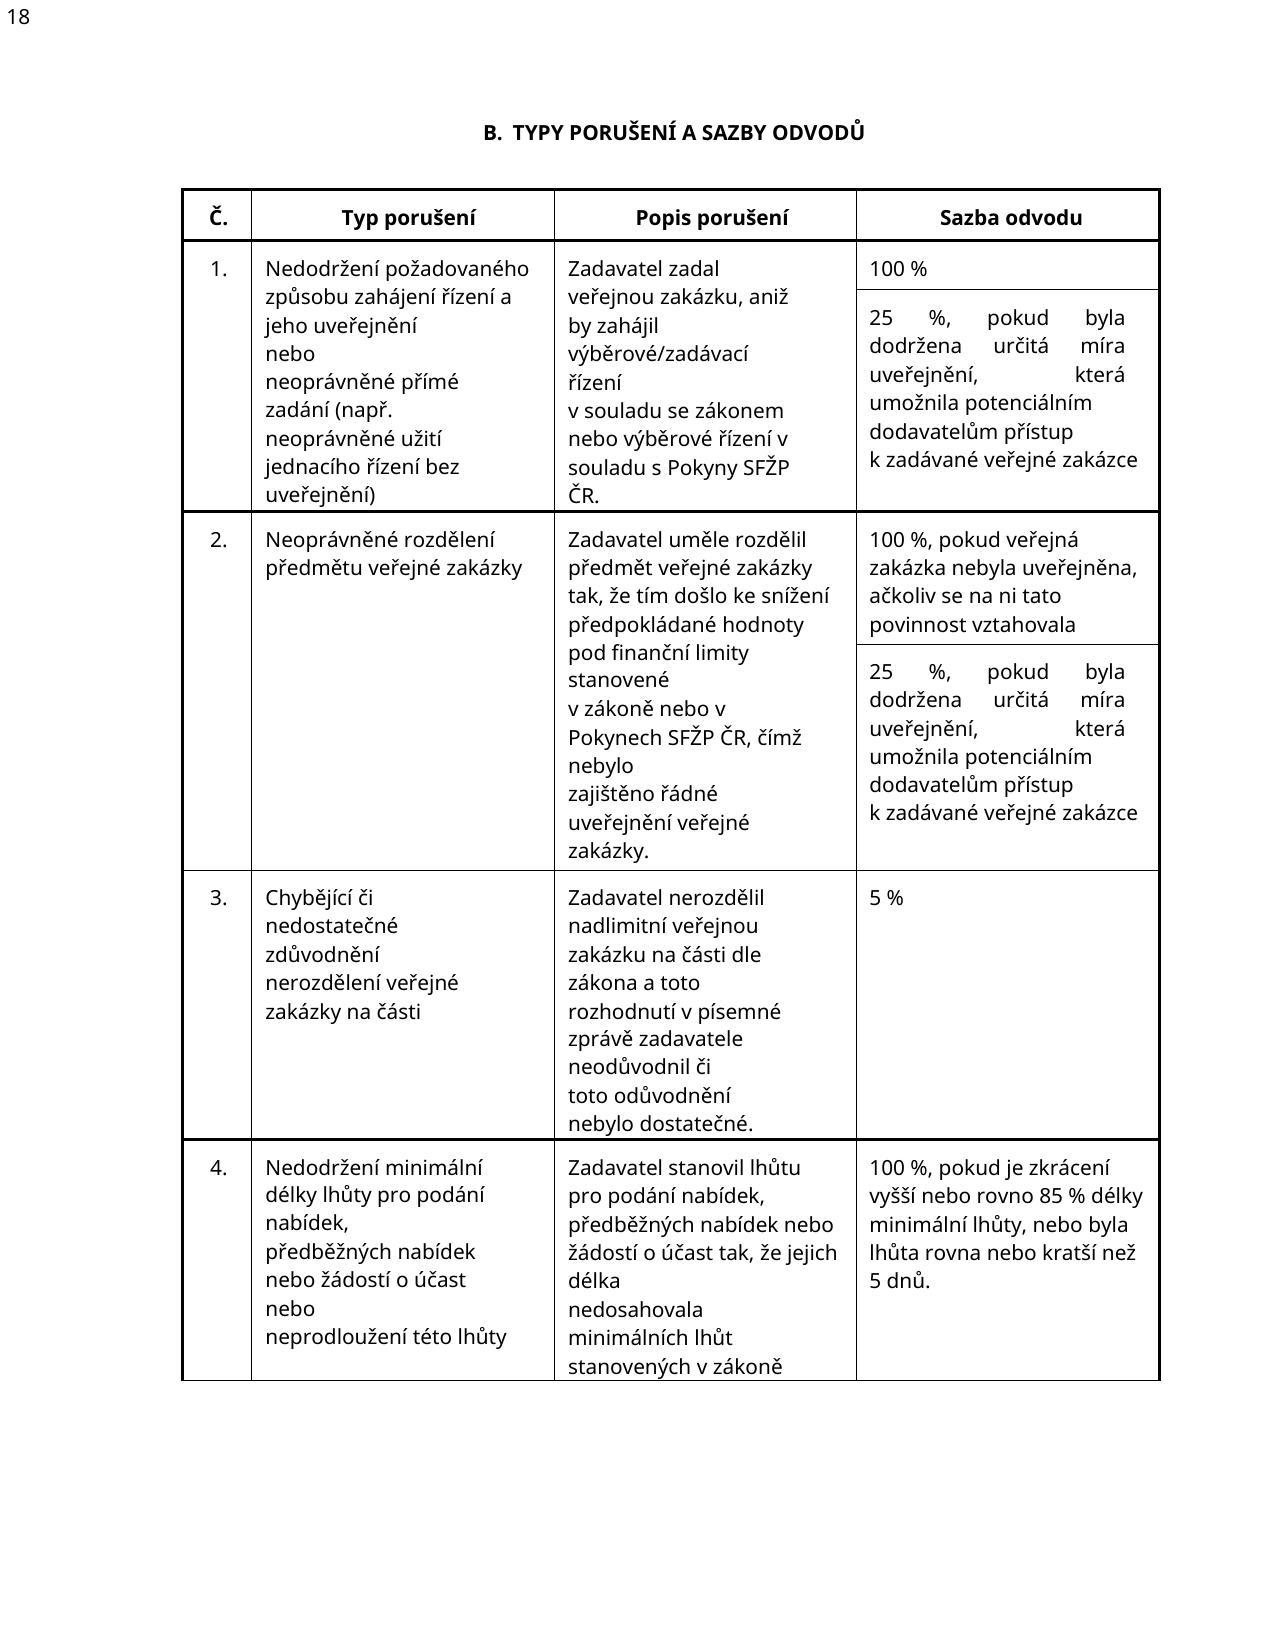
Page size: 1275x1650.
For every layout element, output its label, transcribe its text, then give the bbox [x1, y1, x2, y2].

table_cell Nedodržení požadovaného způsobu zahájení řízení a jeho uveřejnění nebo neoprávněné přímé zadání (např. neoprávněné užití jednacího řízení bez uveřejnění) [252, 242, 554, 510]
table_header Sazba odvodu [857, 191, 1158, 239]
table_cell 4. [184, 1141, 251, 1380]
table_cell 5 % [857, 871, 1158, 1138]
table_header Popis porušení [555, 191, 856, 239]
table_cell Zadavatel nerozdělil nadlimitní veřejnou zakázku na části dle zákona a toto rozhodnutí v písemné zprávě zadavatele neodůvodnil či toto odůvodnění nebylo dostatečné. [555, 871, 856, 1138]
table_cell 100 %, pokud veřejná zakázka nebyla uveřejněna, ačkoliv se na ni tato povinnost vztahovala [857, 513, 1158, 644]
table_cell 25 %, pokud byla dodržena určitá míra uveřejnění, která umožnila potenciálním dodavatelům přístup k zadávané veřejné zakázce [857, 645, 1158, 870]
table_cell Chybějící či nedostatečné zdůvodnění nerozdělení veřejné zakázky na části [252, 871, 554, 1138]
table_cell 2. [184, 513, 251, 870]
table_cell 100 % [857, 242, 1158, 289]
subtitle TYPY PORUŠENÍ A SAZBY ODVODŮ [177, 118, 1171, 146]
table_cell 100 %, pokud je zkrácení vyšší nebo rovno 85 % délky minimální lhůty, nebo byla lhůta rovna nebo kratší než 5 dnů. [857, 1141, 1158, 1380]
table_cell Neoprávněné rozdělení předmětu veřejné zakázky [252, 513, 554, 870]
table_cell 1. [184, 242, 251, 510]
table_header Typ porušení [252, 191, 554, 239]
table_header Č. [184, 191, 251, 239]
table_cell 3. [184, 871, 251, 1138]
table_cell Zadavatel stanovil lhůtu pro podání nabídek, předběžných nabídek nebo žádostí o účast tak, že jejich délka nedosahovala minimálních lhůt stanovených v zákoně [555, 1141, 856, 1380]
table_cell Zadavatel zadal veřejnou zakázku, aniž by zahájil výběrové/zadávací řízení v souladu se zákonem nebo výběrové řízení v souladu s Pokyny SFŽP ČR. [555, 242, 856, 510]
table_cell Nedodržení minimální délky lhůty pro podání nabídek, předběžných nabídek nebo žádostí o účast nebo neprodloužení této lhůty [252, 1141, 554, 1380]
table_cell Zadavatel uměle rozdělil předmět veřejné zakázky tak, že tím došlo ke snížení předpokládané hodnoty pod finanční limity stanovené v zákoně nebo v Pokynech SFŽP ČR, čímž nebylo zajištěno řádné uveřejnění veřejné zakázky. [555, 513, 856, 870]
table_cell 25 %, pokud byla dodržena určitá míra uveřejnění, která umožnila potenciálním dodavatelům přístup k zadávané veřejné zakázce [857, 290, 1158, 510]
